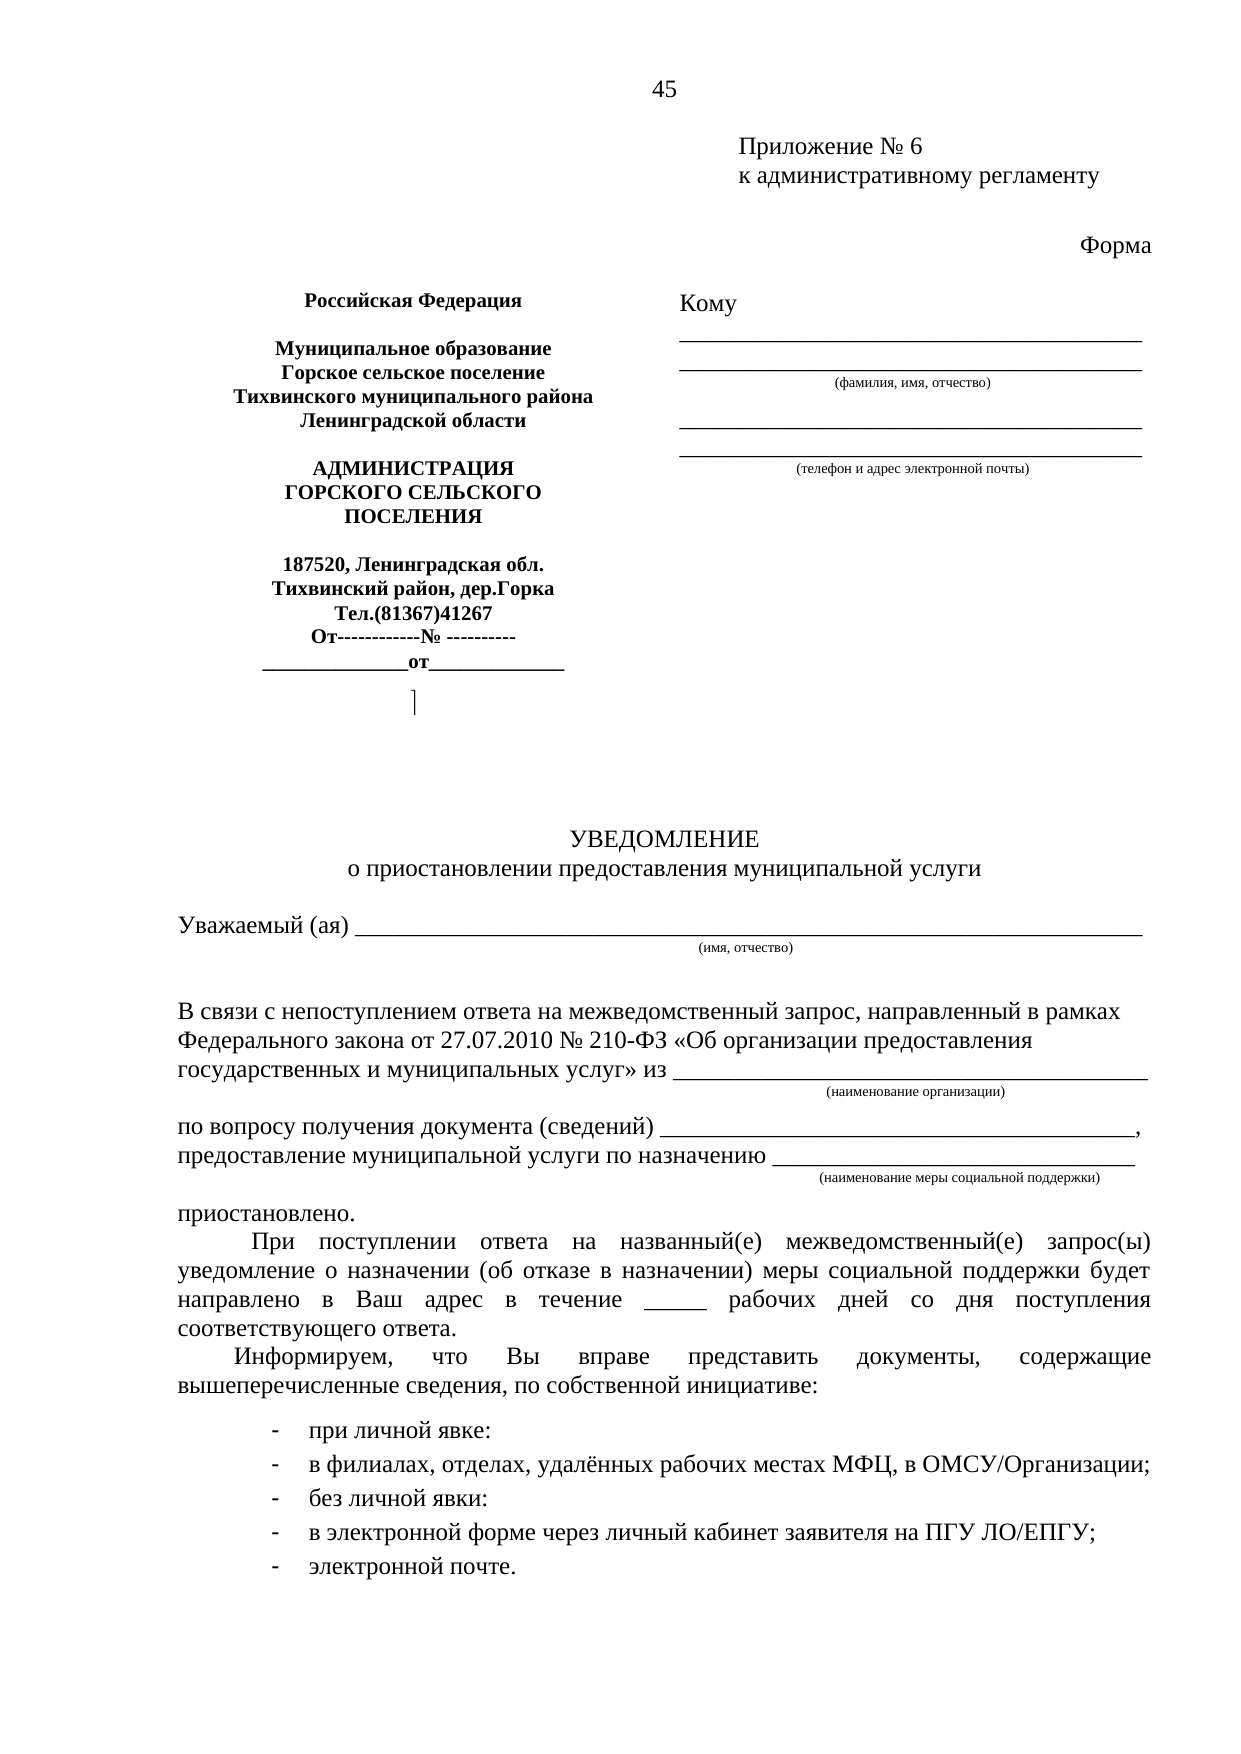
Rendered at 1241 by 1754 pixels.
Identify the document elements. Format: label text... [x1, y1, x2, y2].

text В связи с непоступлением ответа на межведомственный запрос, направленный в рамках Федерального закона от 27.07.2010 № 210‑ФЗ «Об организации предоставления государственных и муниципальных услуг» из ______________________________________ [177, 996, 1152, 1083]
table_header Кому __________________________________________________________________________ (фамилия, имя, отчество) _____________________________________ _____________________________________ (телефон и адрес электронной почты) [649, 288, 1152, 754]
text Уважаемый (ая) _______________________________________________________________ [177, 910, 1152, 939]
text (имя, отчество) [340, 939, 1152, 968]
text Форма [177, 230, 1152, 259]
text Приложение № 6 к административному регламенту [738, 131, 1152, 218]
list электронной почте. [271, 1548, 1152, 1582]
text приостановлено. [177, 1198, 1152, 1226]
text (наименование организации) [679, 1083, 1152, 1111]
text При поступлении ответа на названный(е) межведомственный(е) запрос(ы) уведомление о назначении (об отказе в назначении) меры социальной поддержки будет направлено в Ваш адрес в течение _____ рабочих дней со дня поступления соответствующего ответа. [177, 1226, 1152, 1341]
list в филиалах, отделах, удалённых рабочих местах МФЦ, в ОМСУ/Организации; [271, 1445, 1152, 1479]
text (наименование меры социальной поддержки) [768, 1169, 1152, 1198]
text УВЕДОМЛЕНИЕ о приостановлении предоставления муниципальной услуги [177, 824, 1152, 881]
text Информируем, что Вы вправе представить документы, содержащие вышеперечисленные сведения, по собственной инициативе: [177, 1341, 1152, 1399]
list при личной явке: [271, 1411, 1152, 1445]
table_header Российская Федерация Муниципальное образование Горское сельское поселение Тихвинского муниципального района Ленинградской области АДМИНИСТРАЦИЯ ГОРСКОГО СЕЛЬСКОГО ПОСЕЛЕНИЯ 187520, Ленинградская обл. Тихвинский район, дер.Горка Тел.(81367)41267 От------------№ ---------- ______________от_____________  [177, 288, 649, 754]
text по вопросу получения документа (сведений) ______________________________________, предоставление муниципальной услуги по назначению _____________________________ [177, 1111, 1152, 1169]
list без личной явки: [271, 1479, 1152, 1513]
list в электронной форме через личный кабинет заявителя на ПГУ ЛО/ЕПГУ; [271, 1513, 1152, 1548]
